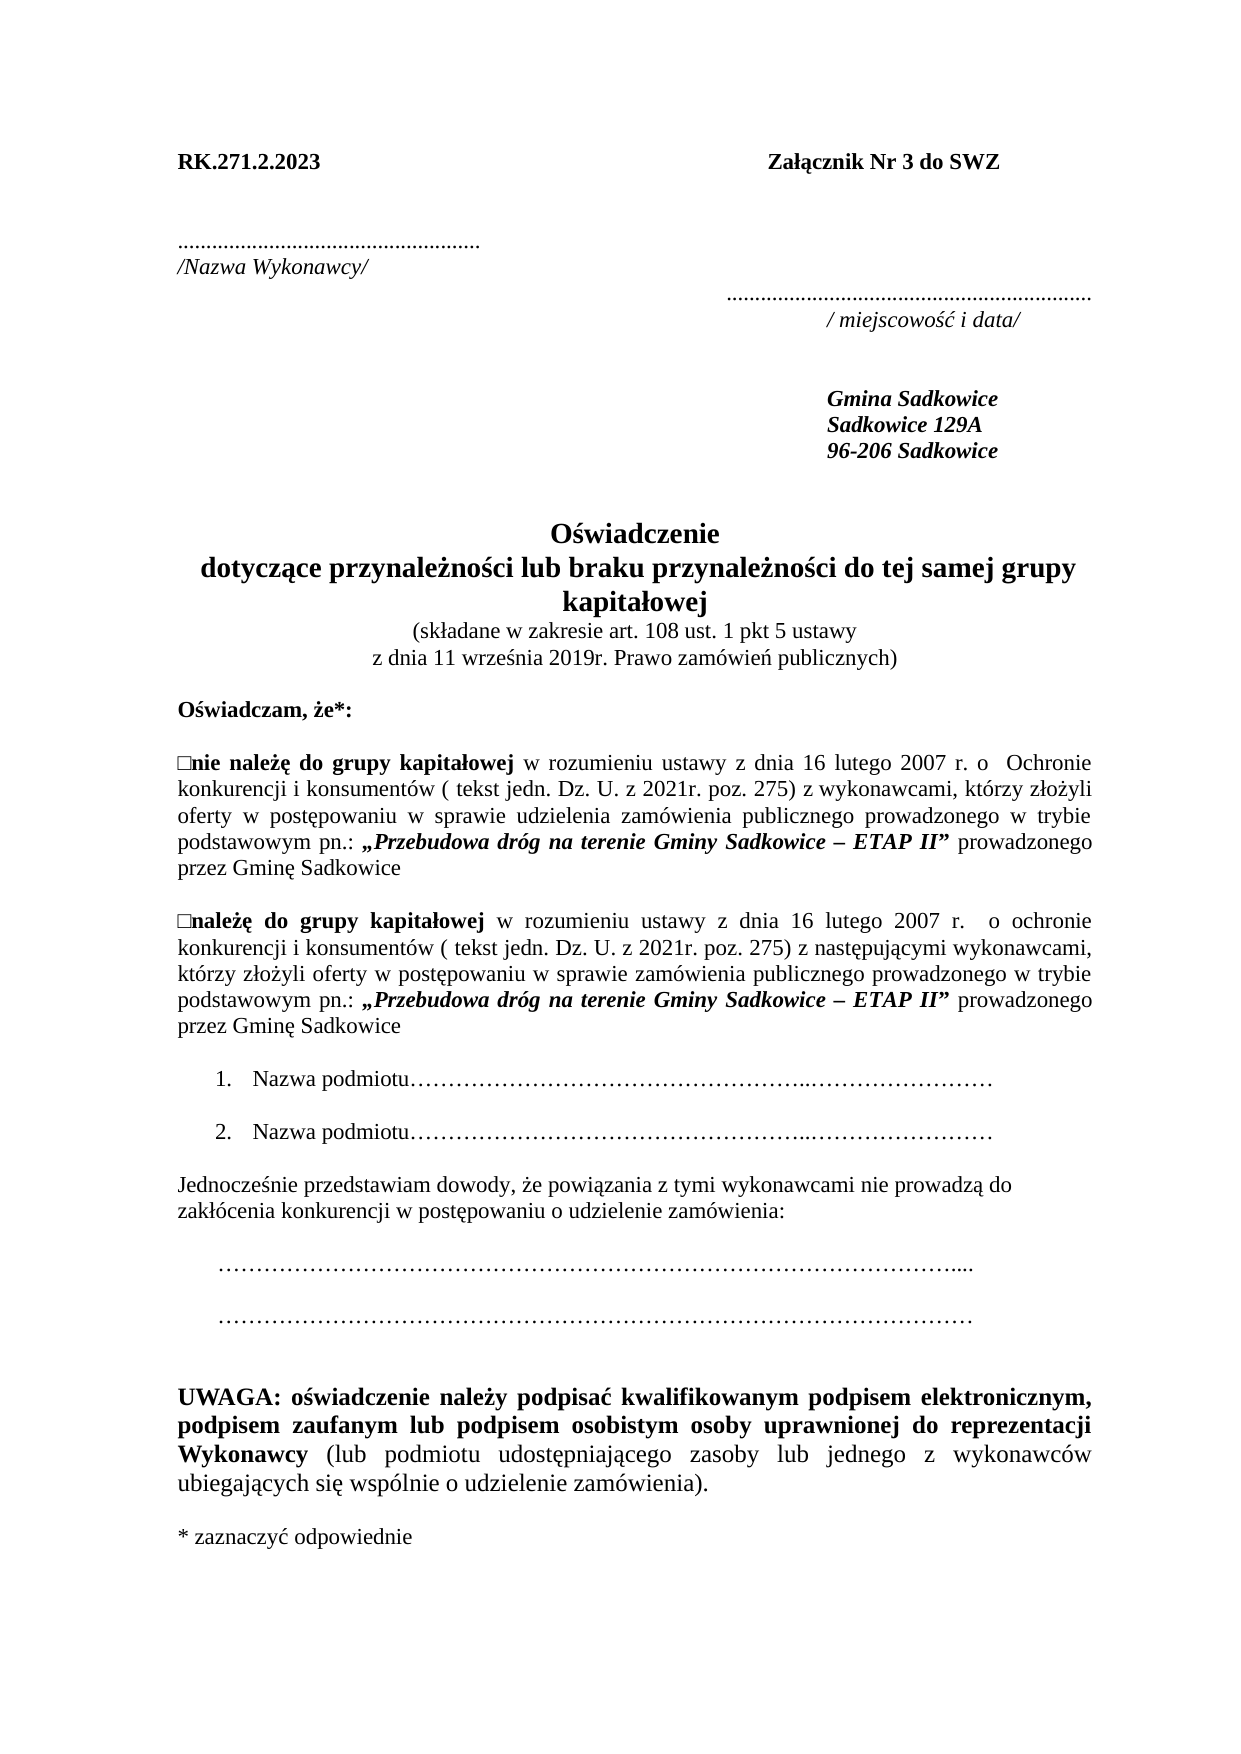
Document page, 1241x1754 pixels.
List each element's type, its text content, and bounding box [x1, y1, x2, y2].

text …………………………………………………………………………………….... [177, 1250, 1092, 1276]
text z dnia 11 września 2019r. Prawo zamówień publicznych) [177, 644, 1092, 670]
text Oświadczam, że*: [177, 696, 1092, 723]
text □należę do grupy kapitałowej w rozumieniu ustawy z dnia 16 lutego 2007 r. o ochronie konkurencji i konsumentów ( tekst jedn. Dz. U. z 2021r. poz. 275) z następującymi wykonawcami, którzy złożyli oferty w postępowaniu w sprawie zamówienia publicznego prowadzonego w trybie podstawowym pn.: „Przebudowa dróg na terenie Gminy Sadkowice – ETAP II” prowadzonego przez Gminę Sadkowice [177, 907, 1092, 1039]
text ……………………………………………………………………………………… [177, 1302, 1092, 1329]
text (składane w zakresie art. 108 ust. 1 pkt 5 ustawy [177, 617, 1092, 644]
text □nie należę do grupy kapitałowej w rozumieniu ustawy z dnia 16 lutego 2007 r. o Ochronie konkurencji i konsumentów ( tekst jedn. Dz. U. z 2021r. poz. 275) z wykonawcami, którzy złożyli oferty w postępowaniu w sprawie udzielenia zamówienia publicznego prowadzonego w trybie podstawowym pn.: „Przebudowa dróg na terenie Gminy Sadkowice – ETAP II” prowadzonego przez Gminę Sadkowice [177, 749, 1092, 881]
text ..................................................... [177, 227, 1092, 253]
list Nazwa podmiotu……………………………………………..…………………… [215, 1065, 1092, 1092]
text /Nazwa Wykonawcy/ [177, 253, 1092, 279]
list Nazwa podmiotu……………………………………………..…………………… [215, 1118, 1092, 1144]
text Jednocześnie przedstawiam dowody, że powiązania z tymi wykonawcami nie prowadzą do zakłócenia konkurencji w postępowaniu o udzielenie zamówienia: [177, 1171, 1092, 1223]
text Oświadczenie [177, 517, 1092, 550]
text UWAGA: oświadczenie należy podpisać kwalifikowanym podpisem elektronicznym, podpisem zaufanym lub podpisem osobistym osoby uprawnionej do reprezentacji Wykonawcy (lub podmiotu udostępniającego zasoby lub jednego z wykonawców ubiegających się wspólnie o udzielenie zamówienia). [177, 1382, 1092, 1497]
text Gmina Sadkowice [827, 385, 1092, 411]
text Sadkowice 129A 96-206 Sadkowice [827, 411, 1092, 464]
text RK.271.2.2023 Załącznik Nr 3 do SWZ [177, 148, 1092, 174]
text dotyczące przynależności lub braku przynależności do tej samej grupy kapitałowej [177, 550, 1092, 617]
text ................................................................ [177, 279, 1092, 306]
text * zaznaczyć odpowiednie [177, 1523, 1092, 1549]
text / miejscowość i data/ [827, 306, 1092, 332]
